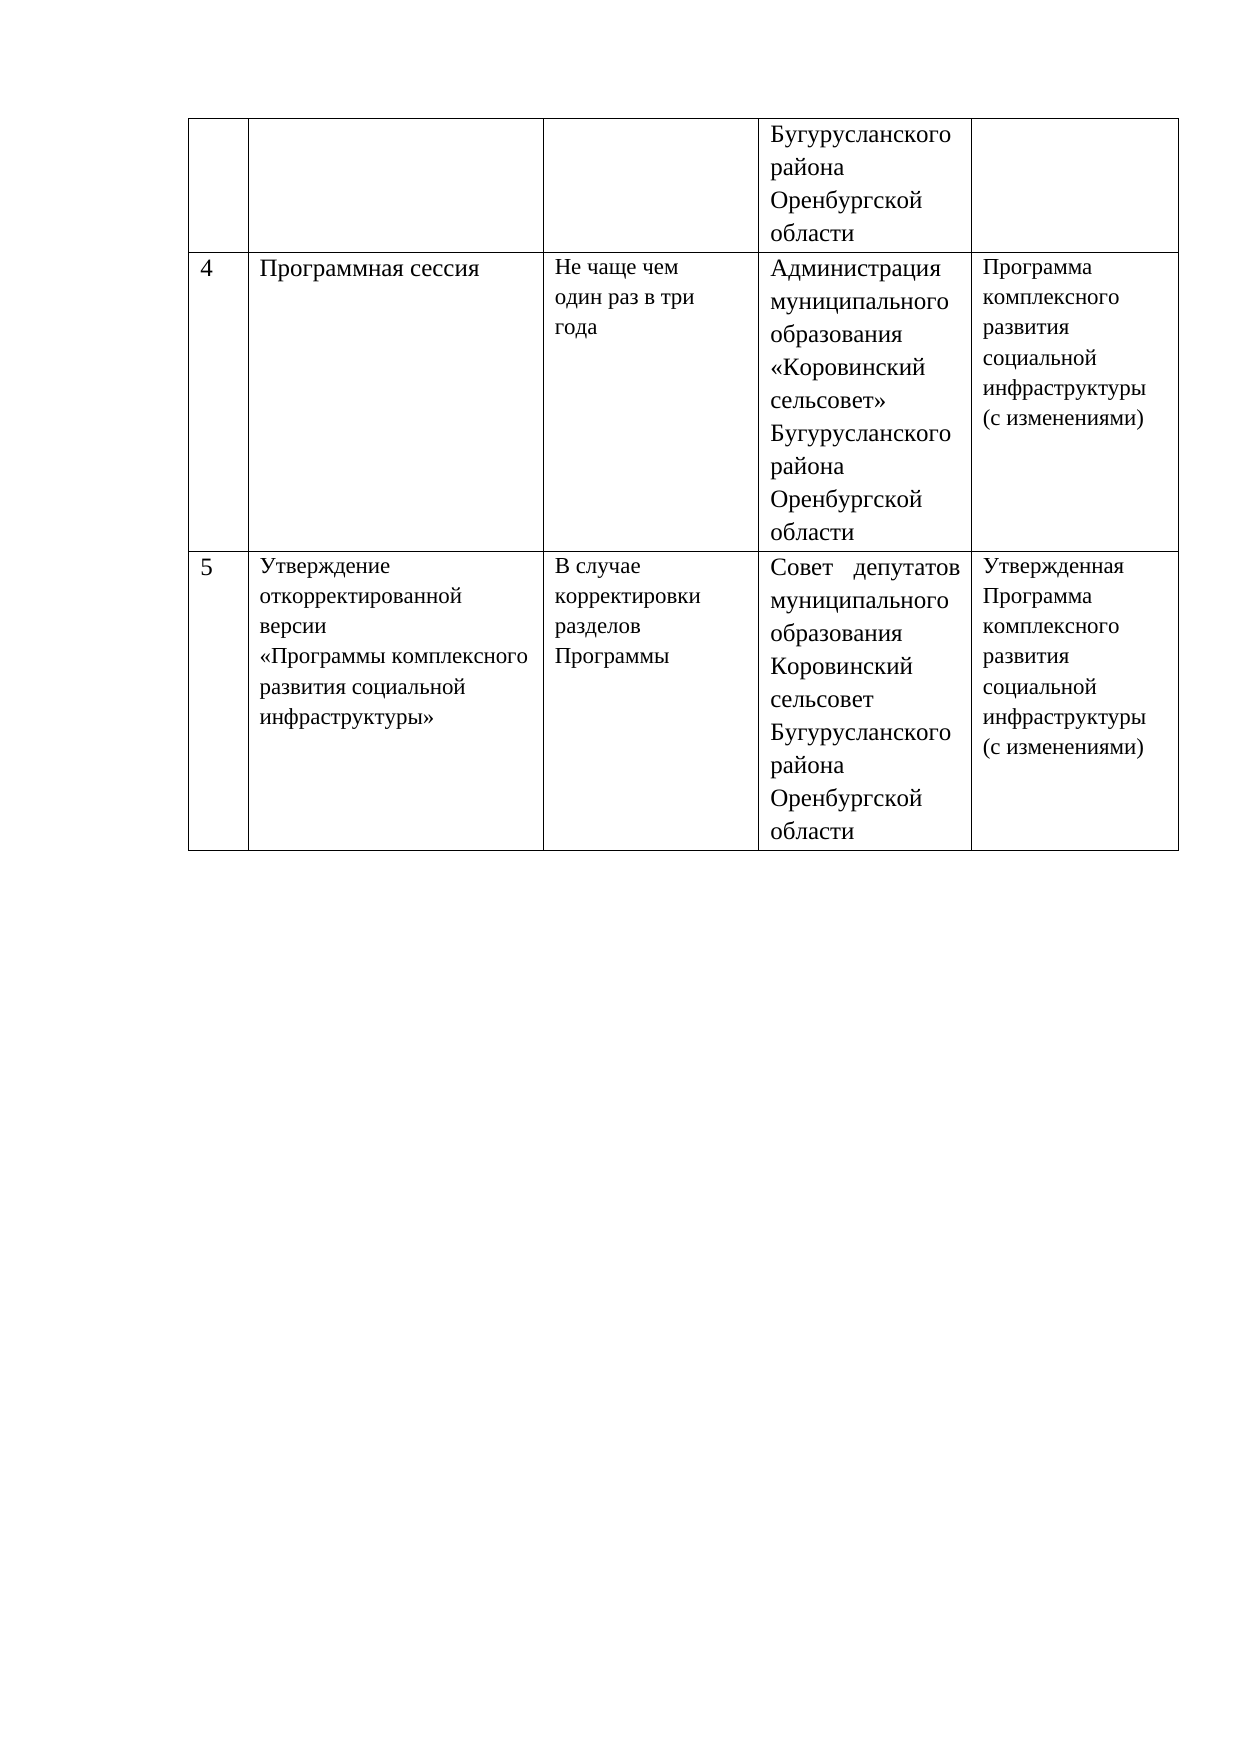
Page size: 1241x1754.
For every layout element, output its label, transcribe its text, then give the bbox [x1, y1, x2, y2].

table_cell Программа комплексного развития социальной инфраструктуры (с изменениями) [972, 253, 1178, 551]
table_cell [759, 119, 971, 252]
table_cell Утвержденная Программа комплексного развития социальной инфраструктуры (с изменениями) [972, 552, 1178, 850]
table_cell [249, 119, 543, 252]
table_cell Утверждение откорректированной версии «Программы комплексного развития социальной инфраструктуры» [249, 552, 543, 850]
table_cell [544, 119, 758, 252]
table_cell Совет депутатов муниципального образования Коровинский сельсовет Бугурусланского района Оренбургской области [759, 552, 971, 850]
table_cell 3 [189, 119, 248, 252]
table_cell Администрация муниципального образования «Коровинский сельсовет» Бугурусланского района Оренбургской области [759, 253, 971, 551]
table_cell Не чаще чем один раз в три года [544, 253, 758, 551]
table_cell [972, 119, 1178, 252]
table_cell В случае корректировки разделов Программы [544, 552, 758, 850]
table_cell Программная сессия [249, 253, 543, 551]
table_cell 4 [189, 253, 248, 551]
table_cell 5 [189, 552, 248, 850]
